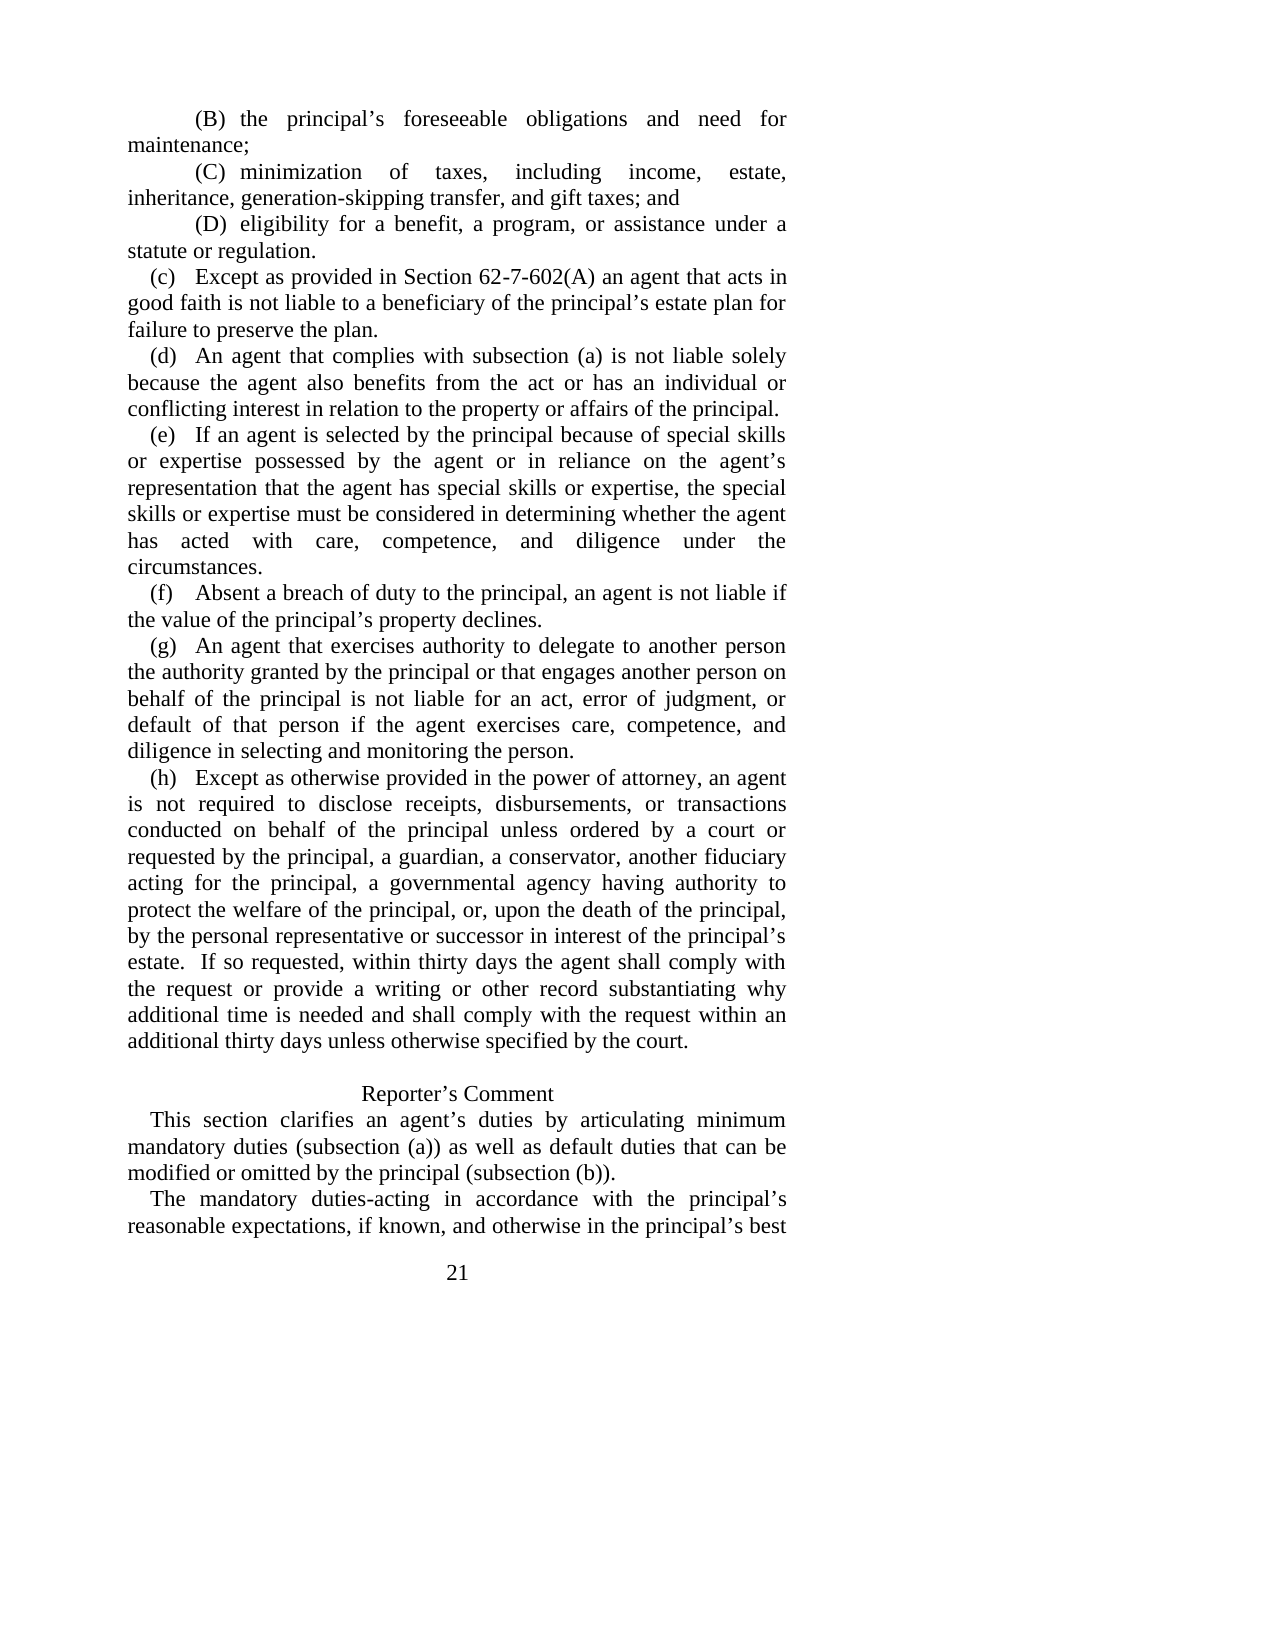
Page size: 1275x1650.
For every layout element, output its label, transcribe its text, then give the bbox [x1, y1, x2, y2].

text (d) An agent that complies with subsection (a) is not liable solely because the agent also benefits from the act or has an individual or conflicting interest in relation to the property or affairs of the principal. [127, 342, 787, 421]
text This section clarifies an agent’s duties by articulating minimum mandatory duties (subsection (a)) as well as default duties that can be modified or omitted by the principal (subsection (b)). [127, 1106, 787, 1186]
text (B) the principal’s foreseeable obligations and need for maintenance; [127, 105, 787, 158]
text (e) If an agent is selected by the principal because of special skills or expertise possessed by the agent or in reliance on the agent’s representation that the agent has special skills or expertise, the special skills or expertise must be considered in determining whether the agent has acted with care, competence, and diligence under the circumstances. [127, 421, 787, 579]
text (c) Except as provided in Section 62-7-602(A) an agent that acts in good faith is not liable to a beneficiary of the principal’s estate plan for failure to preserve the plan. [127, 263, 787, 342]
text (g) An agent that exercises authority to delegate to another person the authority granted by the principal or that engages another person on behalf of the principal is not liable for an act, error of judgment, or default of that person if the agent exercises care, competence, and diligence in selecting and monitoring the person. [127, 632, 787, 764]
text (D) eligibility for a benefit, a program, or assistance under a statute or regulation. [127, 210, 787, 263]
text (h) Except as otherwise provided in the power of attorney, an agent is not required to disclose receipts, disbursements, or transactions conducted on behalf of the principal unless ordered by a court or requested by the principal, a guardian, a conservator, another fiduciary acting for the principal, a governmental agency having authority to protect the welfare of the principal, or, upon the death of the principal, by the personal representative or successor in interest of the principal’s estate. If so requested, within thirty days the agent shall comply with the request or provide a writing or other record substantiating why additional time is needed and shall comply with the request within an additional thirty days unless otherwise specified by the court. [127, 764, 787, 1054]
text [127, 1186, 787, 1238]
text (f) Absent a breach of duty to the principal, an agent is not liable if the value of the principal’s property declines. [127, 579, 787, 632]
text Reporter’s Comment [127, 1080, 787, 1106]
text (C) minimization of taxes, including income, estate, inheritance, generation-skipping transfer, and gift taxes; and [127, 158, 787, 210]
